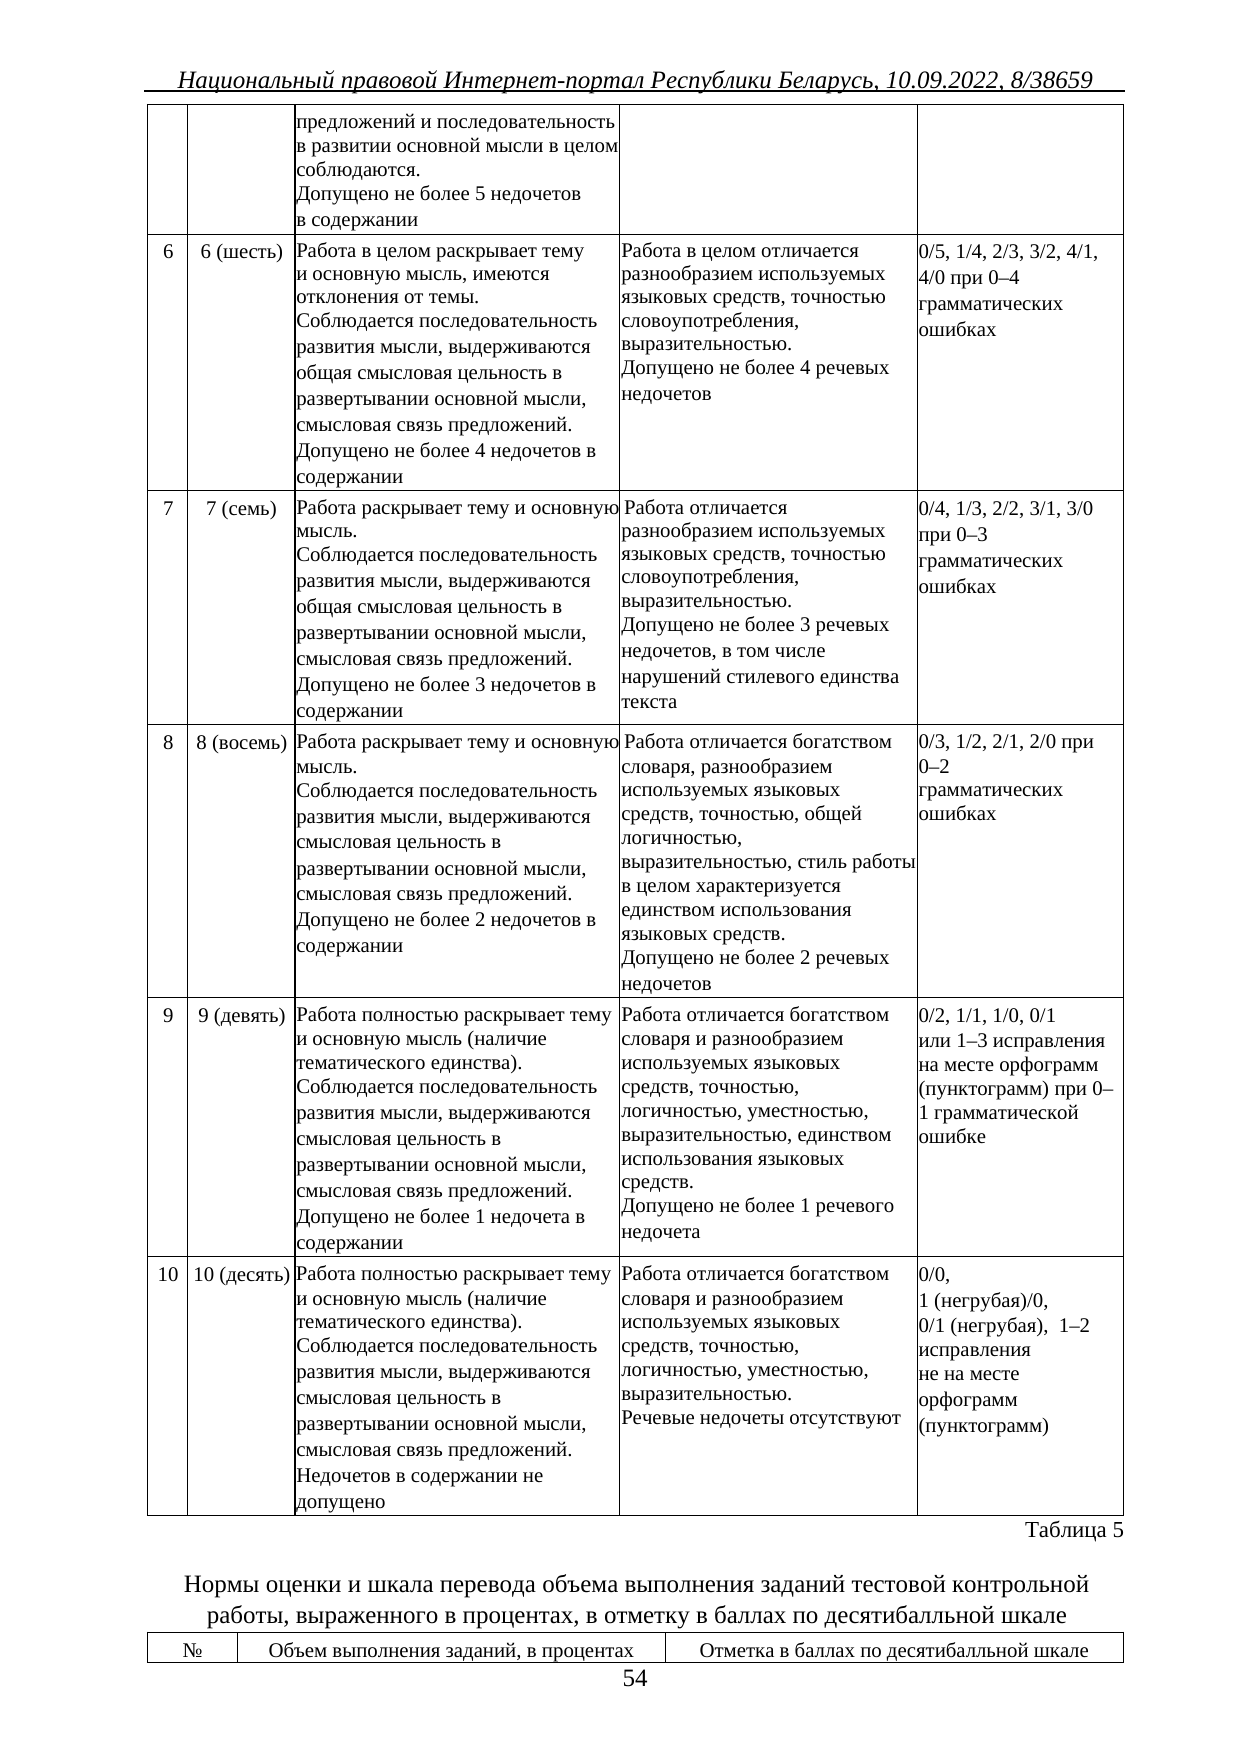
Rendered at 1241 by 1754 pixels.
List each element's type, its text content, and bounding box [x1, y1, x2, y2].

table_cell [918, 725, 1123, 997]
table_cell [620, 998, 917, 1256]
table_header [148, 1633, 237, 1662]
text Нормы оценки и шкала перевода объема выполнения заданий тестовой контрольной работы, выраженного в процентах, в отметку в баллах по десятибалльной шкале [167, 1569, 1106, 1629]
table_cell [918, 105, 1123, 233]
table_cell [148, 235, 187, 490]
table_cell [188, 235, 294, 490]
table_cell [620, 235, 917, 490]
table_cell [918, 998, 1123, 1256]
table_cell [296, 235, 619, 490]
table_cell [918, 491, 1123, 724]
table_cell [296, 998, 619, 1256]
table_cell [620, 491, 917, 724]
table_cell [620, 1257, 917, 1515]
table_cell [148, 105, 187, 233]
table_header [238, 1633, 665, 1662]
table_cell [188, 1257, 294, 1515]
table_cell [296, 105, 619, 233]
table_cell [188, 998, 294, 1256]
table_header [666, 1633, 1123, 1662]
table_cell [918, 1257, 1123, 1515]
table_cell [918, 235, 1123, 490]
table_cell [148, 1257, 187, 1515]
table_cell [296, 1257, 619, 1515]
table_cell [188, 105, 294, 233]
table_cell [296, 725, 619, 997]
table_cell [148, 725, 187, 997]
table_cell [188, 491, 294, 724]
text Таблица 5 [148, 1516, 1124, 1543]
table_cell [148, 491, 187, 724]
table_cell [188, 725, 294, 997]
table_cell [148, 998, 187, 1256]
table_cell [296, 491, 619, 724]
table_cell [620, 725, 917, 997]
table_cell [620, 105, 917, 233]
